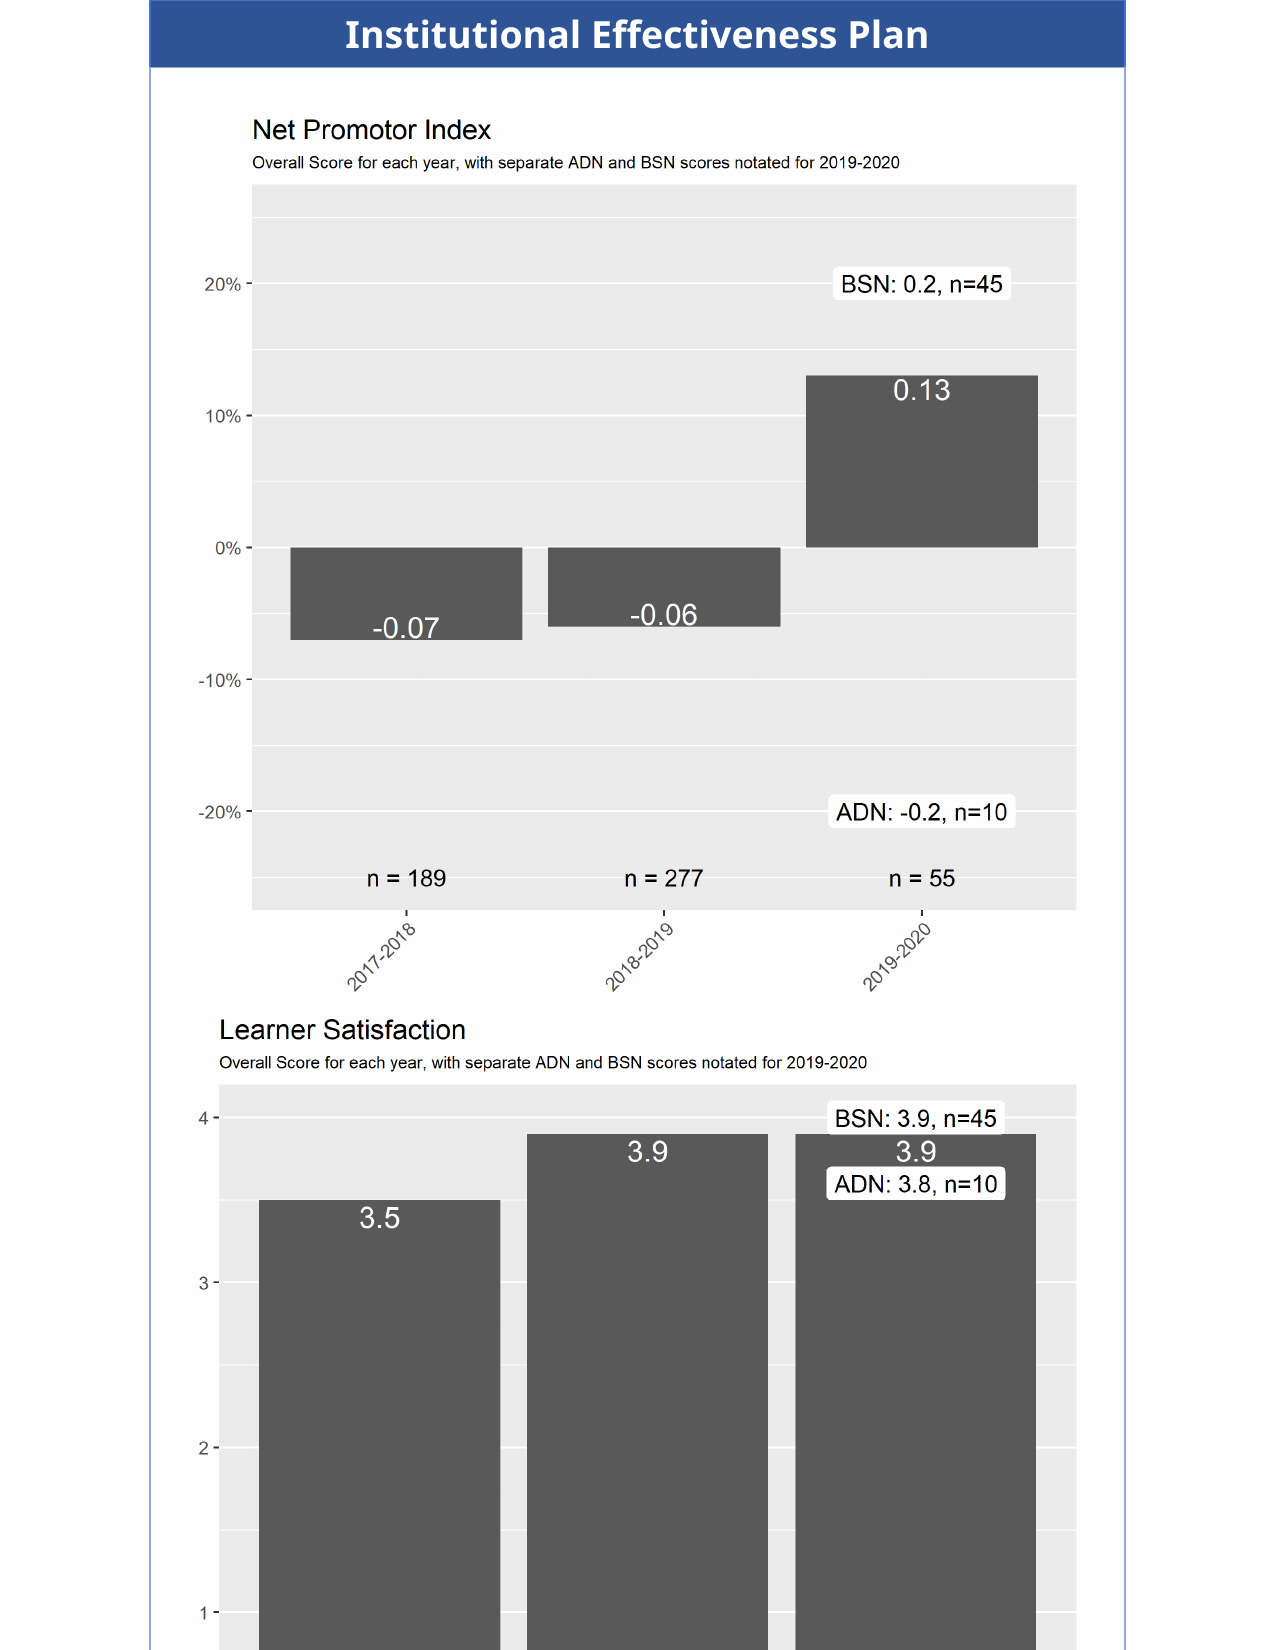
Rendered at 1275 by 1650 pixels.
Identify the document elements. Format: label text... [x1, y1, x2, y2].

table_cell [151, 68, 1124, 1650]
table_header Institutional Effectiveness Plan [151, 1, 1124, 67]
picture [187, 107, 1088, 1650]
